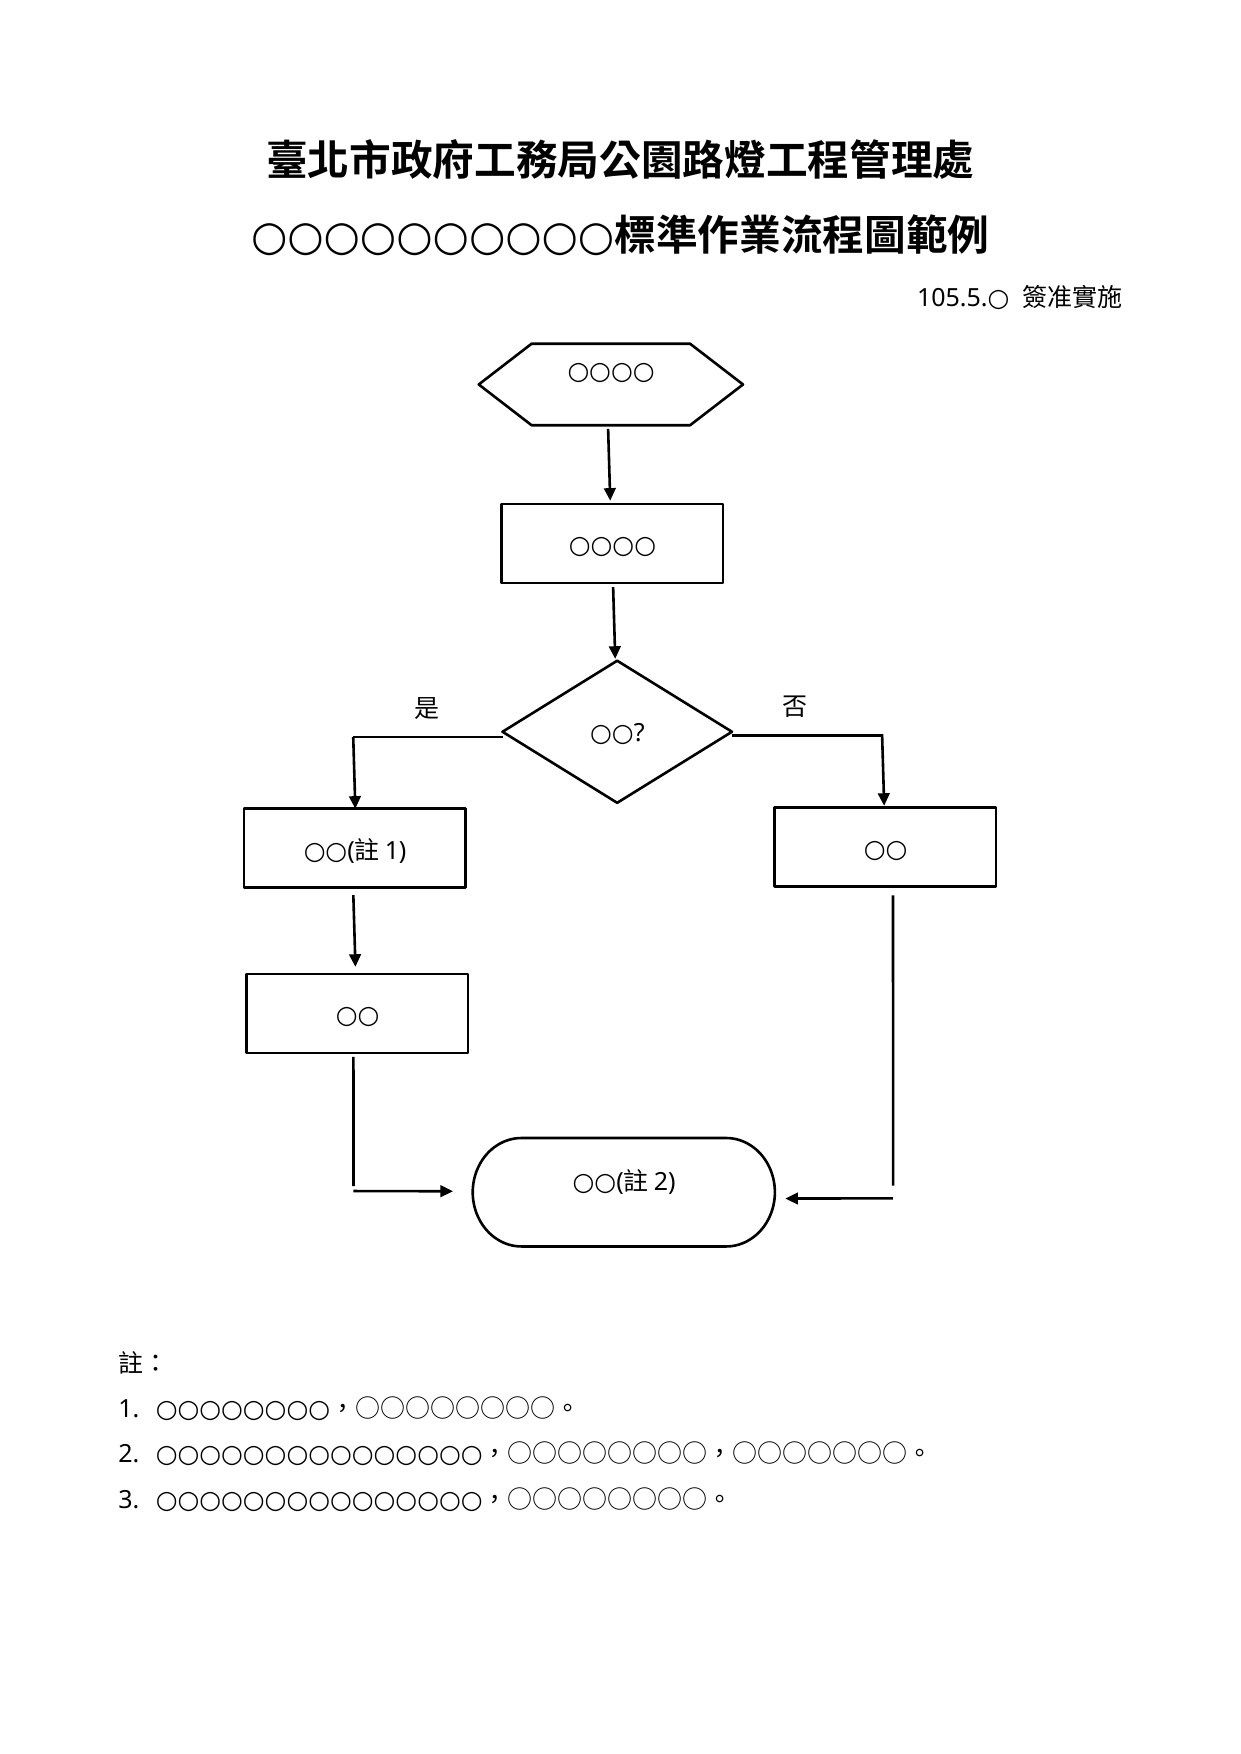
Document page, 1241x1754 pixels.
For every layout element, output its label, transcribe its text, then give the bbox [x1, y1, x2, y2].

text ○○○○○○○○○○標準作業流程圖範例 [118, 202, 1122, 263]
list ○○○○○○○○，○○○○○○○○。 [118, 1388, 1122, 1425]
text 105.5.○ 簽准實施 [118, 278, 1122, 314]
list ○○○○○○○○○○○○○○○，○○○○○○○○。 [118, 1479, 1122, 1515]
text 註： [118, 1343, 1122, 1379]
list ○○○○○○○○○○○○○○○，○○○○○○○○，○○○○○○○。 [118, 1434, 1122, 1470]
text 臺北市政府工務局公園路燈工程管理處 [118, 127, 1122, 187]
